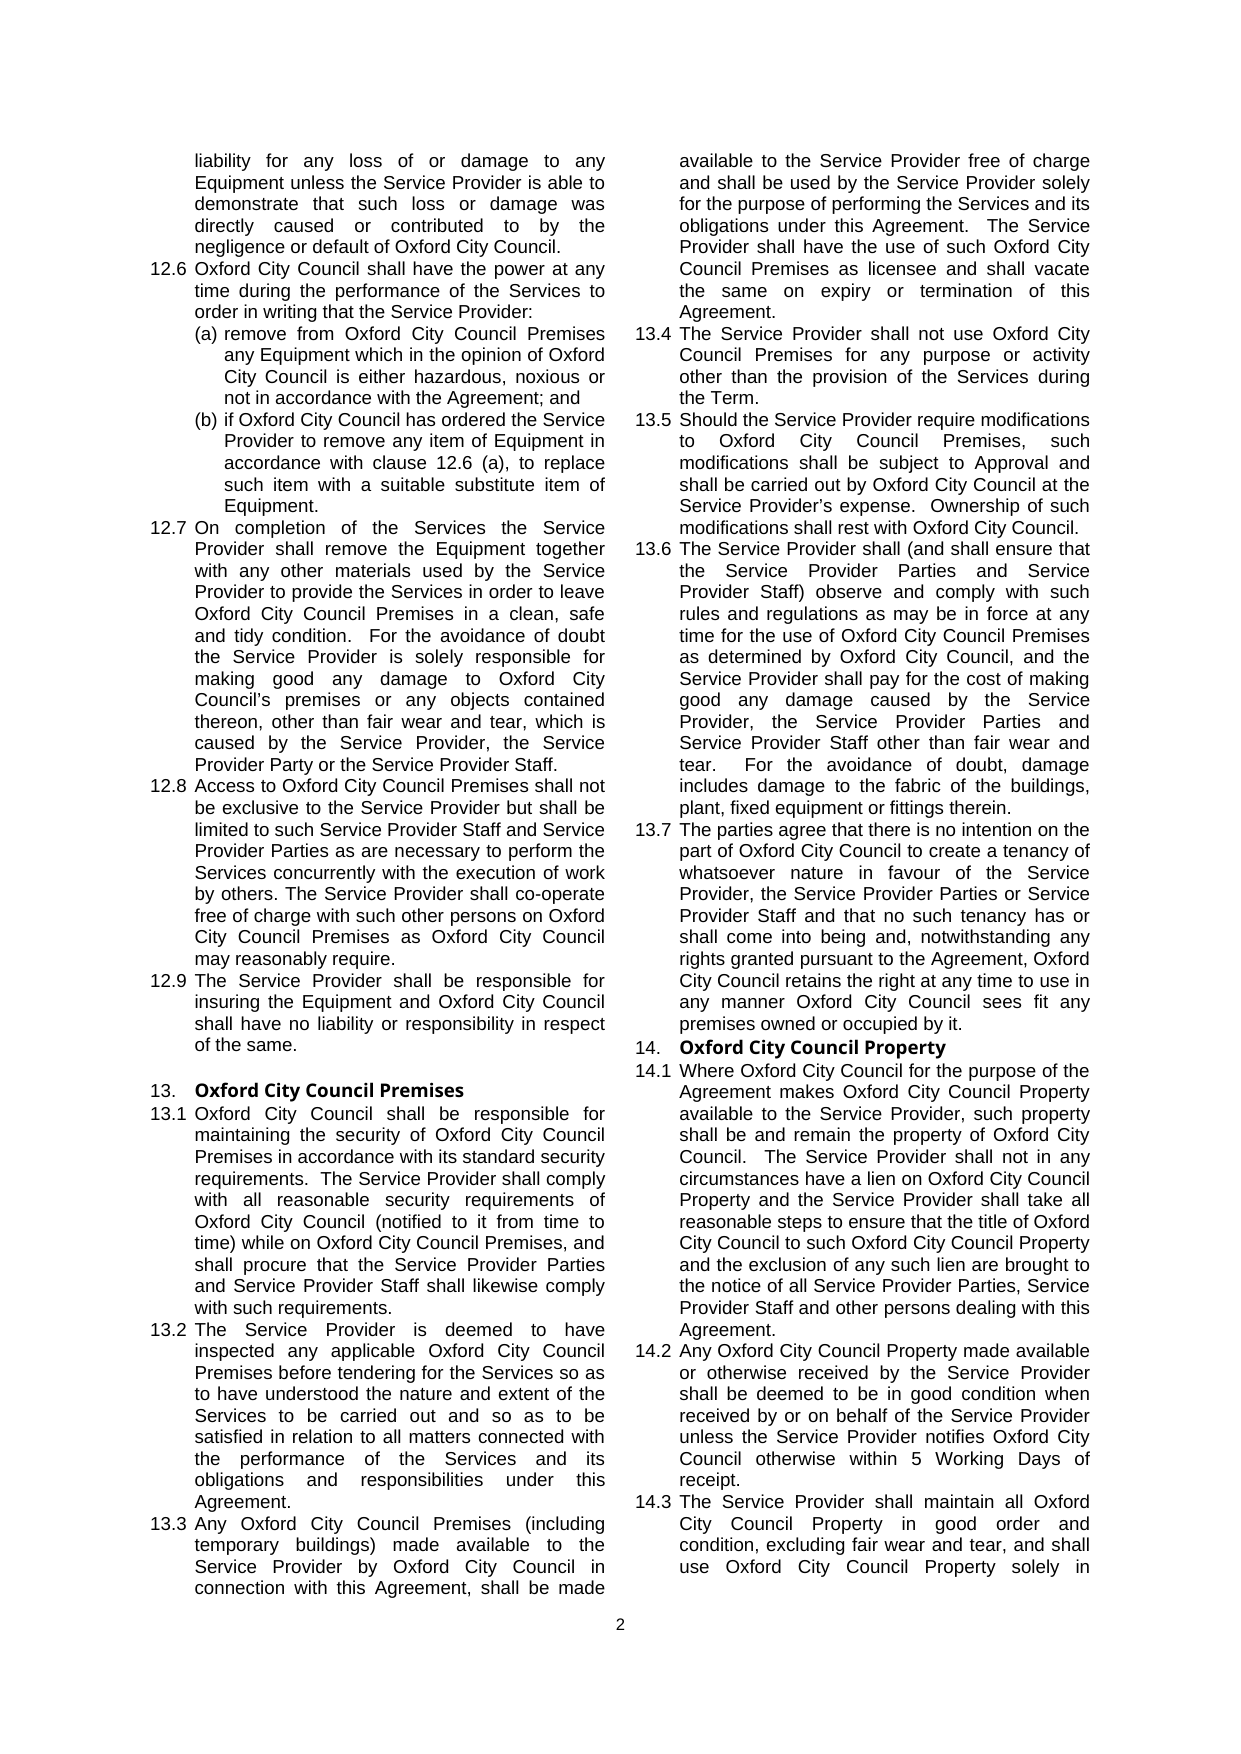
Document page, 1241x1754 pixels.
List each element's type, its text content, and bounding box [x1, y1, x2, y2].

subtitle Oxford City Council shall have the power at any time during the performance of the Services to order in writing that the Service Provider: [150, 258, 605, 322]
subtitle remove from Oxford City Council Premises any Equipment which in the opinion of Oxford City Council is either hazardous, noxious or not in accordance with the Agreement; and [194, 322, 605, 409]
subtitle Should the Service Provider require modifications to Oxford City Council Premises, such modifications shall be subject to Approval and shall be carried out by Oxford City Council at the Service Provider’s expense. Ownership of such modifications shall rest with Oxford City Council. [635, 409, 1090, 538]
subtitle Oxford City Council Property [635, 1034, 1090, 1059]
subtitle Any Oxford City Council Property made available or otherwise received by the Service Provider shall be deemed to be in good condition when received by or on behalf of the Service Provider unless the Service Provider notifies Oxford City Council otherwise within 5 Working Days of receipt. [635, 1340, 1090, 1491]
subtitle On completion of the Services the Service Provider shall remove the Equipment together with any other materials used by the Service Provider to provide the Services in order to leave Oxford City Council Premises in a clean, safe and tidy condition. For the avoidance of doubt the Service Provider is solely responsible for making good any damage to Oxford City Council’s premises or any objects contained thereon, other than fair wear and tear, which is caused by the Service Provider, the Service Provider Party or the Service Provider Staff. [150, 517, 605, 775]
subtitle if Oxford City Council has ordered the Service Provider to remove any item of Equipment in accordance with clause 12.6 (a), to replace such item with a suitable substitute item of Equipment. [194, 409, 605, 517]
subtitle Any Oxford City Council Premises (including temporary buildings) made available to the Service Provider by Oxford City Council in connection with this Agreement, shall be made available to the Service Provider free of charge and shall be used by the Service Provider solely for the purpose of performing the Services and its obligations under this Agreement. The Service Provider shall have the use of such Oxford City Council Premises as licensee and shall vacate the same on expiry or termination of this Agreement. [635, 150, 1090, 322]
subtitle Access to Oxford City Council Premises shall not be exclusive to the Service Provider but shall be limited to such Service Provider Staff and Service Provider Parties as are necessary to perform the Services concurrently with the execution of work by others. The Service Provider shall co-operate free of charge with such other persons on Oxford City Council Premises as Oxford City Council may reasonably require. [150, 775, 605, 969]
subtitle The Service Provider shall not use Oxford City Council Premises for any purpose or activity other than the provision of the Services during the Term. [635, 322, 1090, 409]
subtitle Oxford City Council shall be responsible for maintaining the security of Oxford City Council Premises in accordance with its standard security requirements. The Service Provider shall comply with all reasonable security requirements of Oxford City Council (notified to it from time to time) while on Oxford City Council Premises, and shall procure that the Service Provider Parties and Service Provider Staff shall likewise comply with such requirements. [150, 1103, 605, 1318]
subtitle The Service Provider shall be responsible for insuring the Equipment and Oxford City Council shall have no liability or responsibility in respect of the same. [150, 969, 605, 1056]
subtitle The Service Provider shall (and shall ensure that the Service Provider Parties and Service Provider Staff) observe and comply with such rules and regulations as may be in force at any time for the use of Oxford City Council Premises as determined by Oxford City Council, and the Service Provider shall pay for the cost of making good any damage caused by the Service Provider, the Service Provider Parties and Service Provider Staff other than fair wear and tear. For the avoidance of doubt, damage includes damage to the fabric of the buildings, plant, fixed equipment or fittings therein. [635, 538, 1090, 818]
subtitle The Service Provider is deemed to have inspected any applicable Oxford City Council Premises before tendering for the Services so as to have understood the nature and extent of the Services to be carried out and so as to be satisfied in relation to all matters connected with the performance of the Services and its obligations and responsibilities under this Agreement. [150, 1318, 605, 1512]
subtitle The parties agree that there is no intention on the part of Oxford City Council to create a tenancy of whatsoever nature in favour of the Service Provider, the Service Provider Parties or Service Provider Staff and that no such tenancy has or shall come into being and, notwithstanding any rights granted pursuant to the Agreement, Oxford City Council retains the right at any time to use in any manner Oxford City Council sees fit any premises owned or occupied by it. [635, 818, 1090, 1034]
subtitle Where Oxford City Council for the purpose of the Agreement makes Oxford City Council Property available to the Service Provider, such property shall be and remain the property of Oxford City Council. The Service Provider shall not in any circumstances have a lien on Oxford City Council Property and the Service Provider shall take all reasonable steps to ensure that the title of Oxford City Council to such Oxford City Council Property and the exclusion of any such lien are brought to the notice of all Service Provider Parties, Service Provider Staff and other persons dealing with this Agreement. [635, 1059, 1090, 1340]
subtitle Any Oxford City Council Premises (including temporary buildings) made available to the Service Provider by Oxford City Council in connection with this Agreement, shall be made available to the Service Provider free of charge and shall be used by the Service Provider solely for the purpose of performing the Services and its obligations under this Agreement. The Service Provider shall have the use of such Oxford City Council Premises as licensee and shall vacate the same on expiry or termination of this Agreement. [150, 1512, 605, 1599]
subtitle Oxford City Council Premises [150, 1077, 605, 1103]
